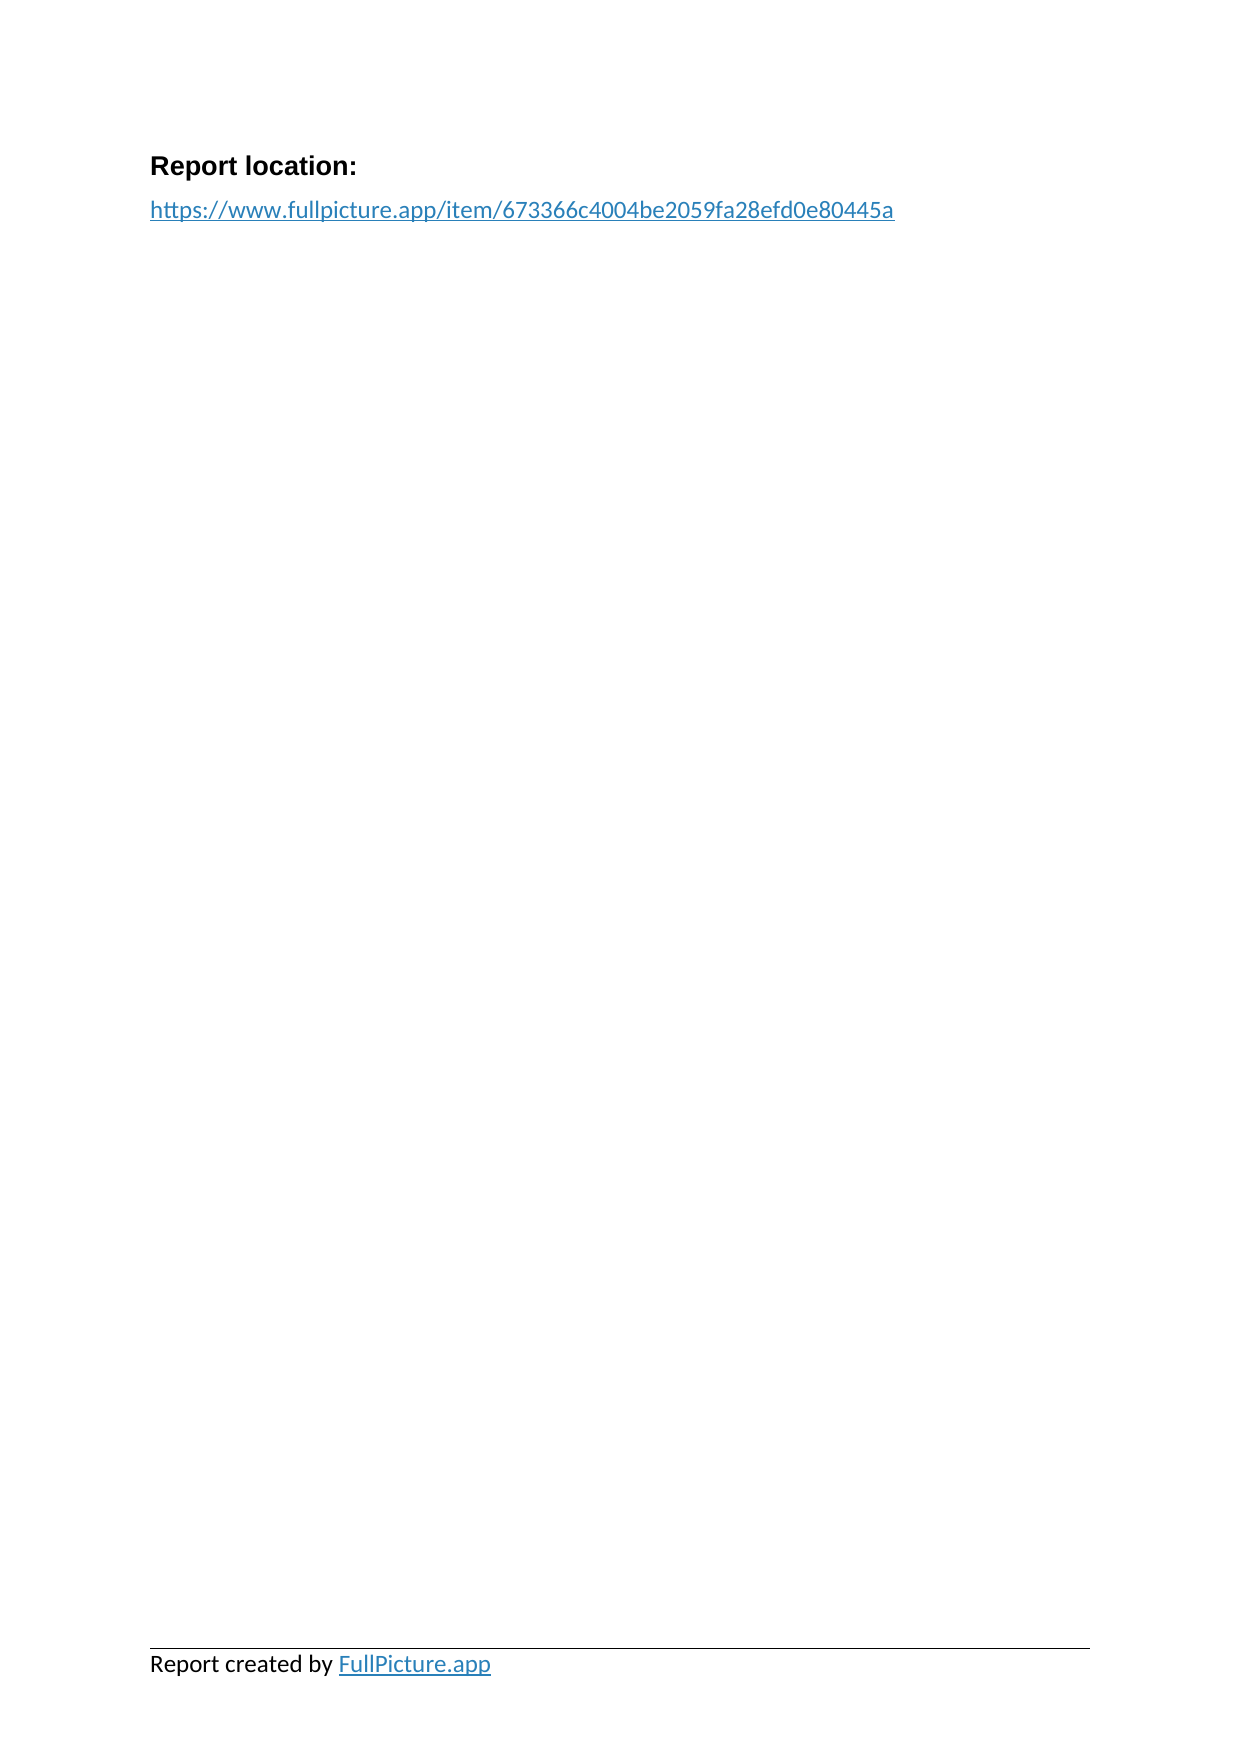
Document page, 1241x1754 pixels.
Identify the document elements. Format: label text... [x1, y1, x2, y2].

text https://www.fullpicture.app/item/673366c4004be2059fa28efd0e80445a [150, 194, 1090, 224]
subtitle Report location: [150, 150, 1090, 181]
